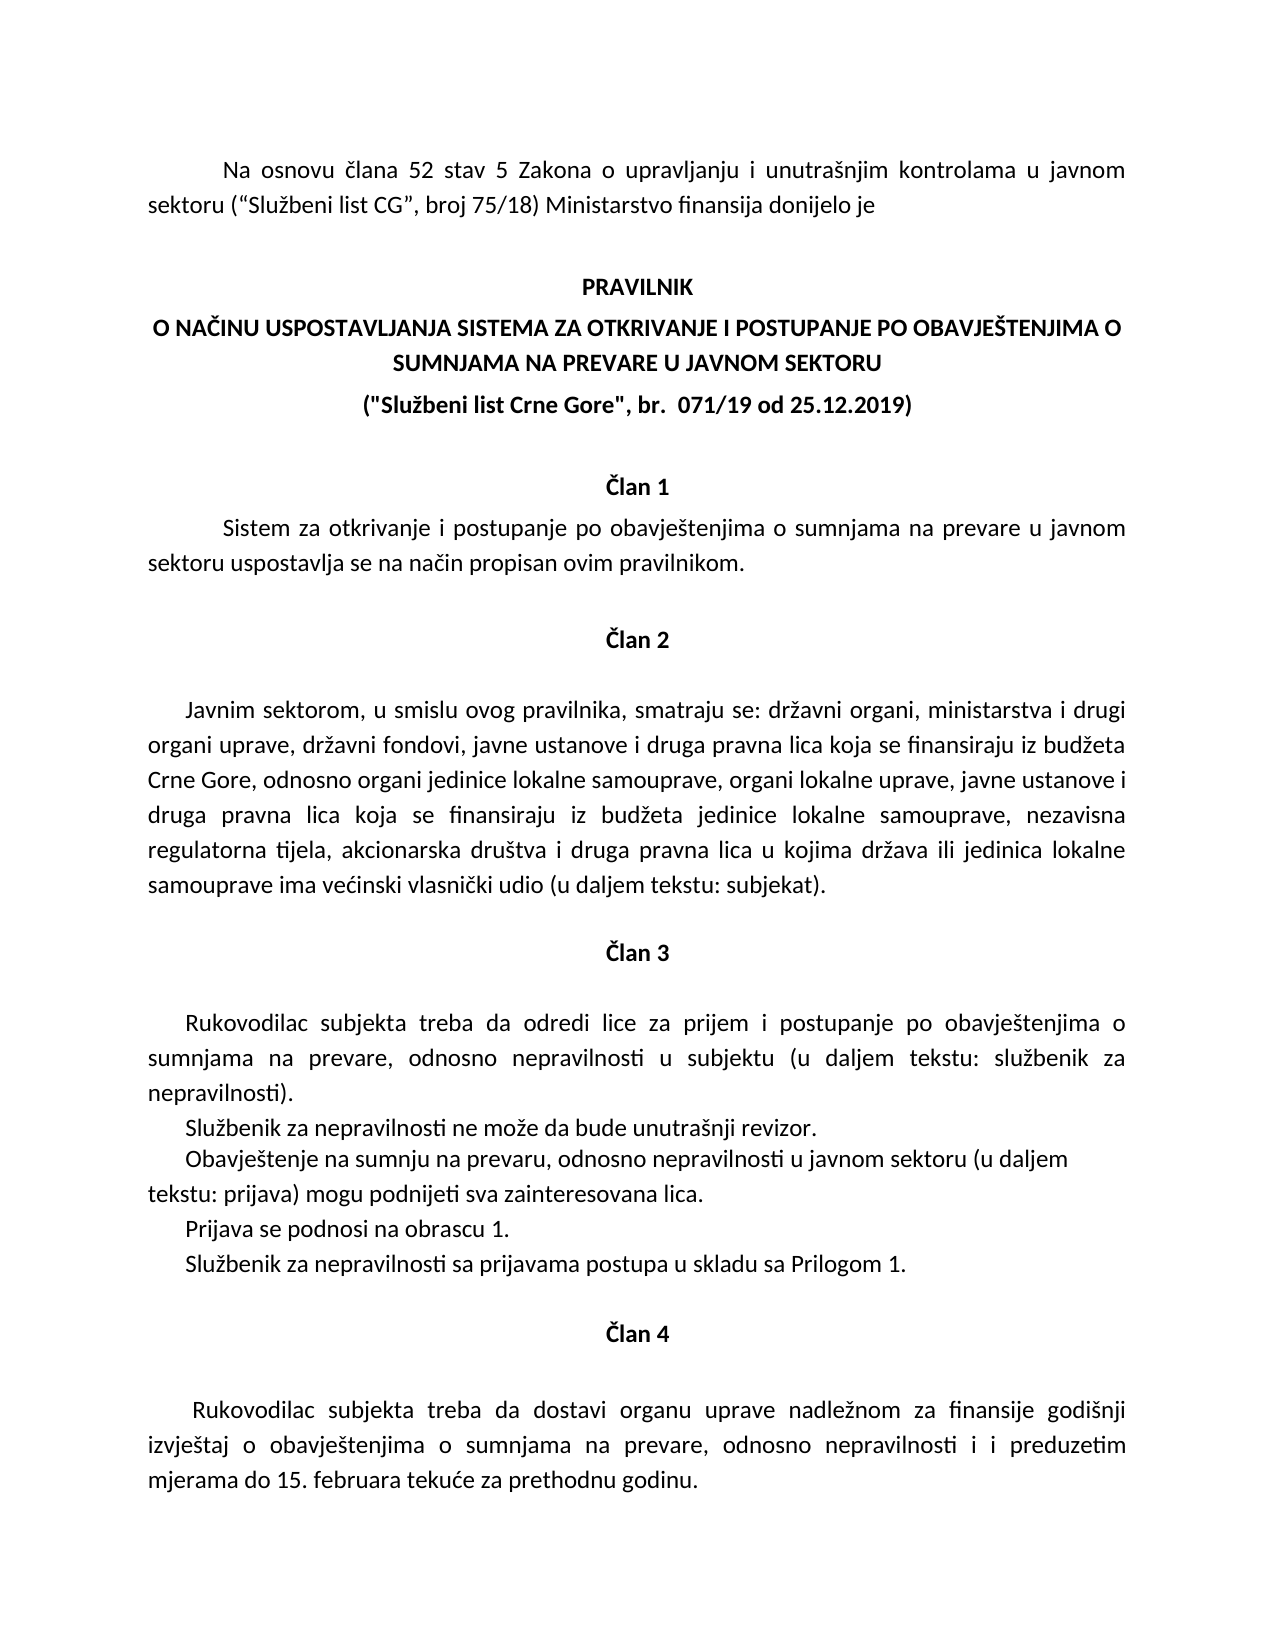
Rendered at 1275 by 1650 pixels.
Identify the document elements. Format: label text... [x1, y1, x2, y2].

text Službenik za nepravilnosti sa prijavama postupa u skladu sa Prilogom 1. [148, 1248, 1127, 1278]
text Prijava se podnosi na obrascu 1. [148, 1213, 1127, 1243]
text Član 2 [148, 624, 1127, 654]
text Službenik za nepravilnosti ne može da bude unutrašnji revizor. [148, 1112, 1127, 1143]
text Član 3 [148, 937, 1127, 968]
text Član 1 [148, 471, 1127, 502]
text Rukovodilac subjekta treba da odredi lice za prijem i postupanje po obavještenjima o sumnjama na prevare, odnosno nepravilnosti u subjektu (u daljem tekstu: službenik za nepravilnosti). [148, 1007, 1127, 1108]
text O NAČINU USPOSTAVLJANJA SISTEMA ZA OTKRIVANJE I POSTUPANJE PO OBAVJEŠTENJIMA O SUMNJAMA NA PREVARE U JAVNOM SEKTORU [148, 313, 1127, 378]
text Član 4 [148, 1318, 1127, 1348]
text Na osnovu člana 52 stav 5 Zakona o upravljanju i unutrašnjim kontrolama u javnom sektoru (“Službeni list CG”, broj 75/18) Ministarstvo finansija donijelo je [148, 154, 1127, 219]
text ("Službeni list Crne Gore", br. 071/19 od 25.12.2019) [148, 389, 1127, 419]
text PRAVILNIK [148, 271, 1127, 302]
text Javnim sektorom, u smislu ovog pravilnika, smatraju se: državni organi, ministarstva i drugi organi uprave, državni fondovi, javne ustanove i druga pravna lica koja se finansiraju iz budžeta Crne Gore, odnosno organi jedinice lokalne samouprave, organi lokalne uprave, javne ustanove i druga pravna lica koja se finansiraju iz budžeta jedinice lokalne samouprave, nezavisna regulatorna tijela, akcionarska društva i druga pravna lica u kojima država ili jedinica lokalne samouprave ima većinski vlasnički udio (u daljem tekstu: subjekat). [148, 694, 1127, 899]
text Sistem za otkrivanje i postupanje po obavještenjima o sumnjama na prevare u javnom sektoru uspostavlja se na način propisan ovim pravilnikom. [148, 513, 1127, 578]
text Obavještenje na sumnju na prevaru, odnosno nepravilnosti u javnom sektoru (u daljem tekstu: prijava) mogu podnijeti sva zainteresovana lica. [148, 1143, 1127, 1208]
text Rukovodilac subjekta treba da dostavi organu uprave nadležnom za finansije godišnji izvještaj o obavještenjima o sumnjama na prevare, odnosno nepravilnosti i i preduzetim mjerama do 15. februara tekuće za prethodnu godinu. [148, 1394, 1127, 1495]
